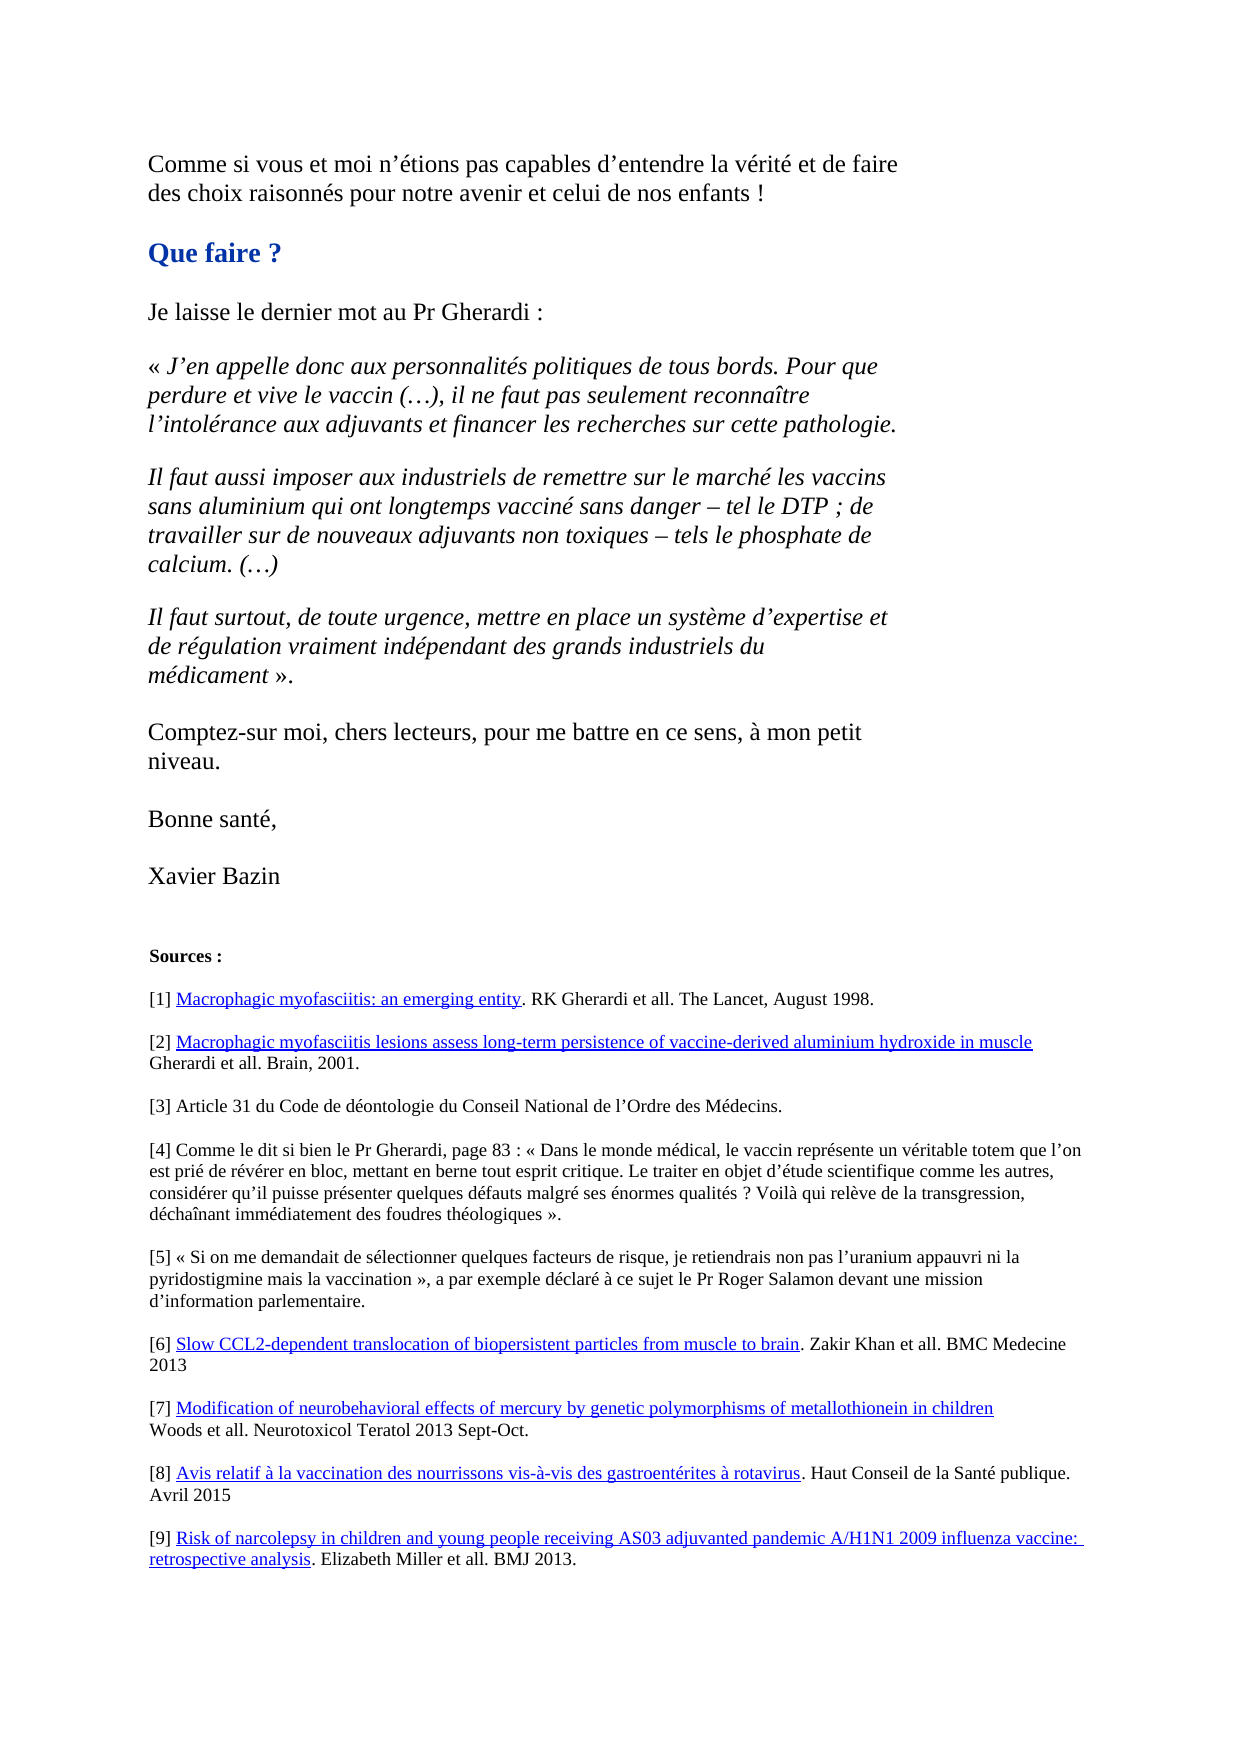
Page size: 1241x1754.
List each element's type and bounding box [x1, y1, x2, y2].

table_cell [146, 148, 915, 1594]
